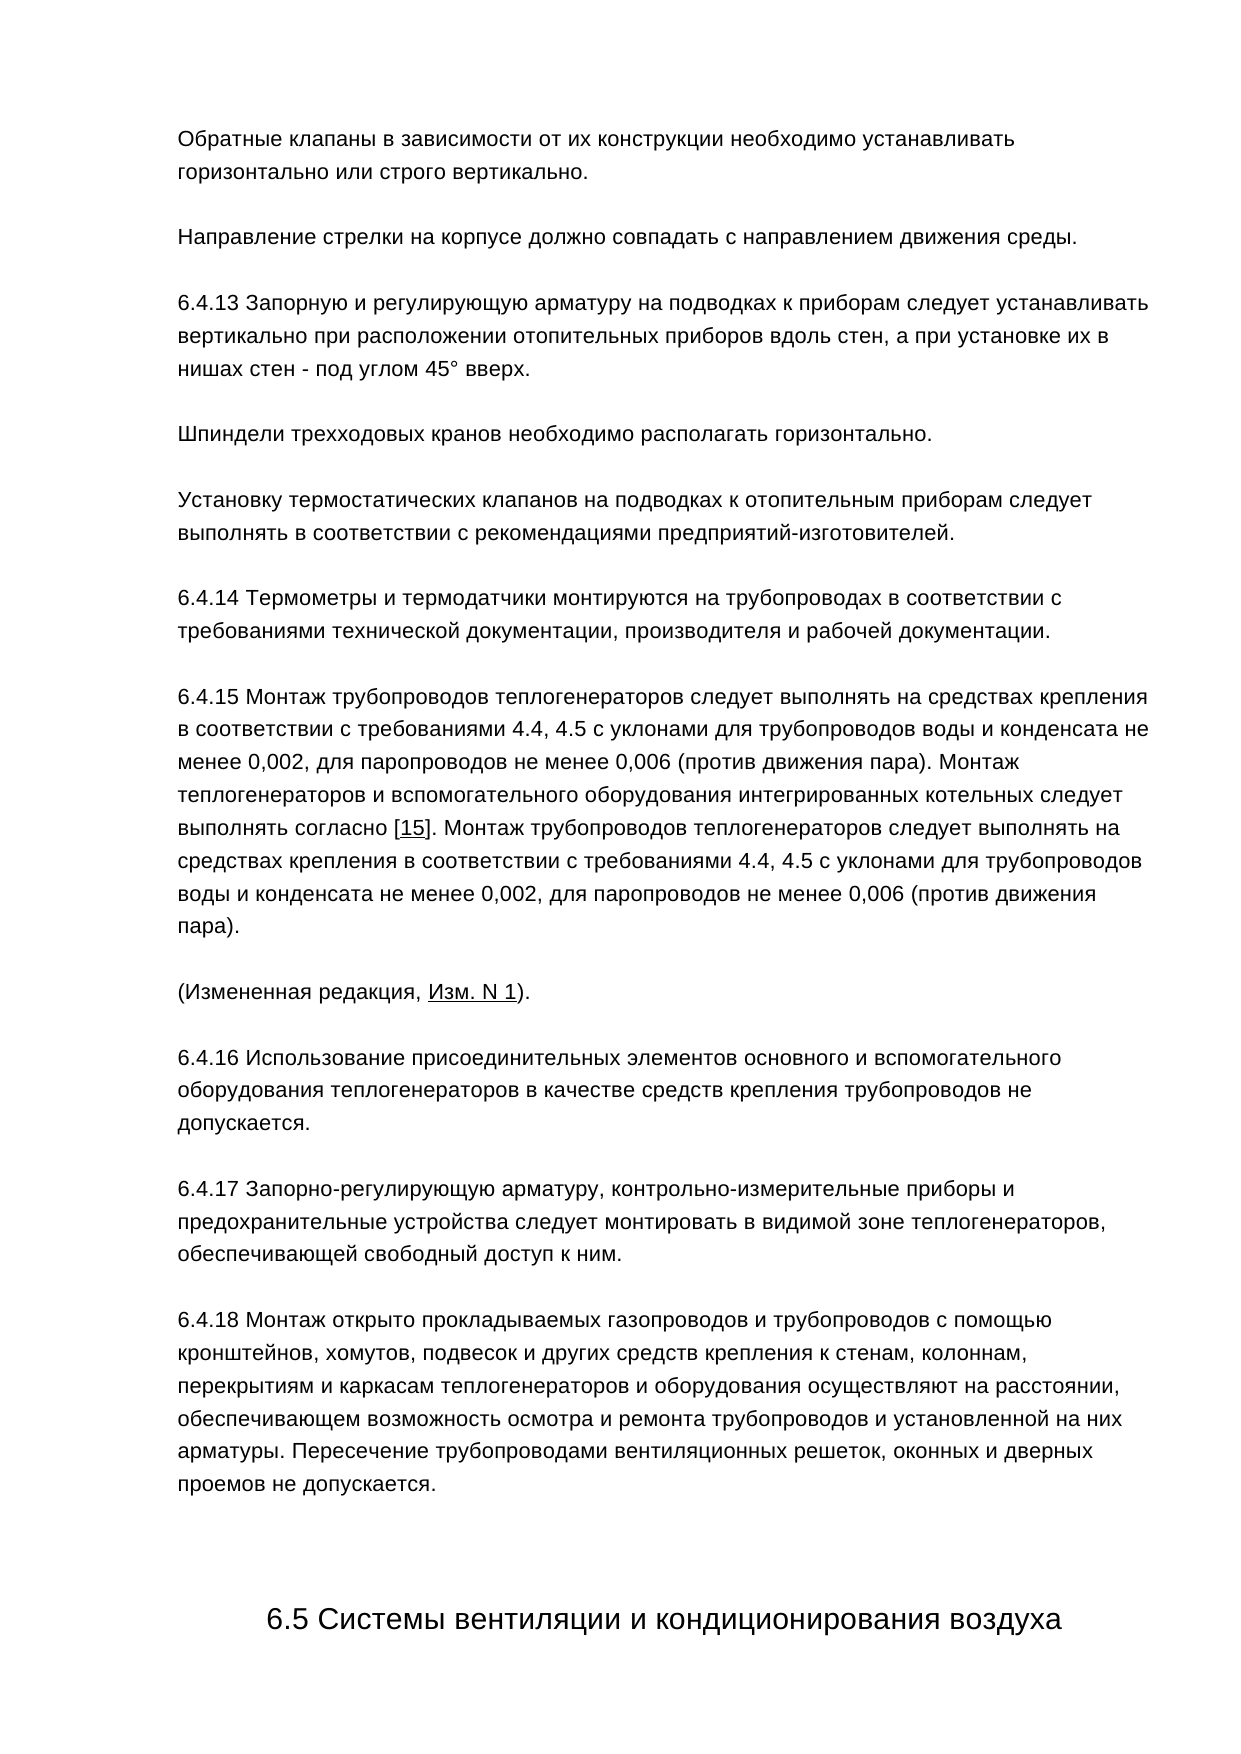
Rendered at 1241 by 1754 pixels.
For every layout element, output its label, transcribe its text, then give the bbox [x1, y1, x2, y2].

text 6.4.14 Термометры и термодатчики монтируются на трубопроводах в соответствии с требованиями технической документации, производителя и рабочей документации. [177, 577, 1152, 676]
text 6.4.13 Запорную и регулирующую арматуру на подводках к приборам следует устанавливать вертикально при расположении отопительных приборов вдоль стен, а при установке их в нишах стен - под углом 45° вверх. Шпиндели трехходовых кранов необходимо располагать горизонтально. Установку термостатических клапанов на подводках к отопительным приборам следует выполнять в соответствии с рекомендациями предприятий-изготовителей. [177, 282, 1152, 577]
text 6.4.16 Использование присоединительных элементов основного и вспомогательного оборудования теплогенераторов в качестве средств крепления трубопроводов не допускается. [177, 1037, 1152, 1168]
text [177, 118, 1152, 282]
text 6.4.18 Монтаж открыто прокладываемых газопроводов и трубопроводов с помощью кронштейнов, хомутов, подвесок и других средств крепления к стенам, колоннам, перекрытиям и каркасам теплогенераторов и оборудования осуществляют на расстоянии, обеспечивающем возможность осмотра и ремонта трубопроводов и установленной на них арматуры. Пересечение трубопроводами вентиляционных решеток, оконных и дверных проемов не допускается. [177, 1299, 1152, 1562]
text 6.4.15 Монтаж трубопроводов теплогенераторов следует выполнять на средствах крепления в соответствии с требованиями 4.4, 4.5 с уклонами для трубопроводов воды и конденсата не менее 0,002, для паропроводов не менее 0,006 (против движения пара). Монтаж теплогенераторов и вспомогательного оборудования интегрированных котельных следует выполнять согласно [15]. Монтаж трубопроводов теплогенераторов следует выполнять на средствах крепления в соответствии с требованиями 4.4, 4.5 с уклонами для трубопроводов воды и конденсата не менее 0,002, для паропроводов не менее 0,006 (против движения пара). (Измененная редакция, Изм. N 1). [177, 676, 1152, 1037]
text 6.4.17 Запорно-регулирующую арматуру, контрольно-измерительные приборы и предохранительные устройства следует монтировать в видимой зоне теплогенераторов, обеспечивающей свободный доступ к ним. [177, 1168, 1152, 1299]
text 6.5 Системы вентиляции и кондиционирования воздуха [177, 1601, 1152, 1636]
